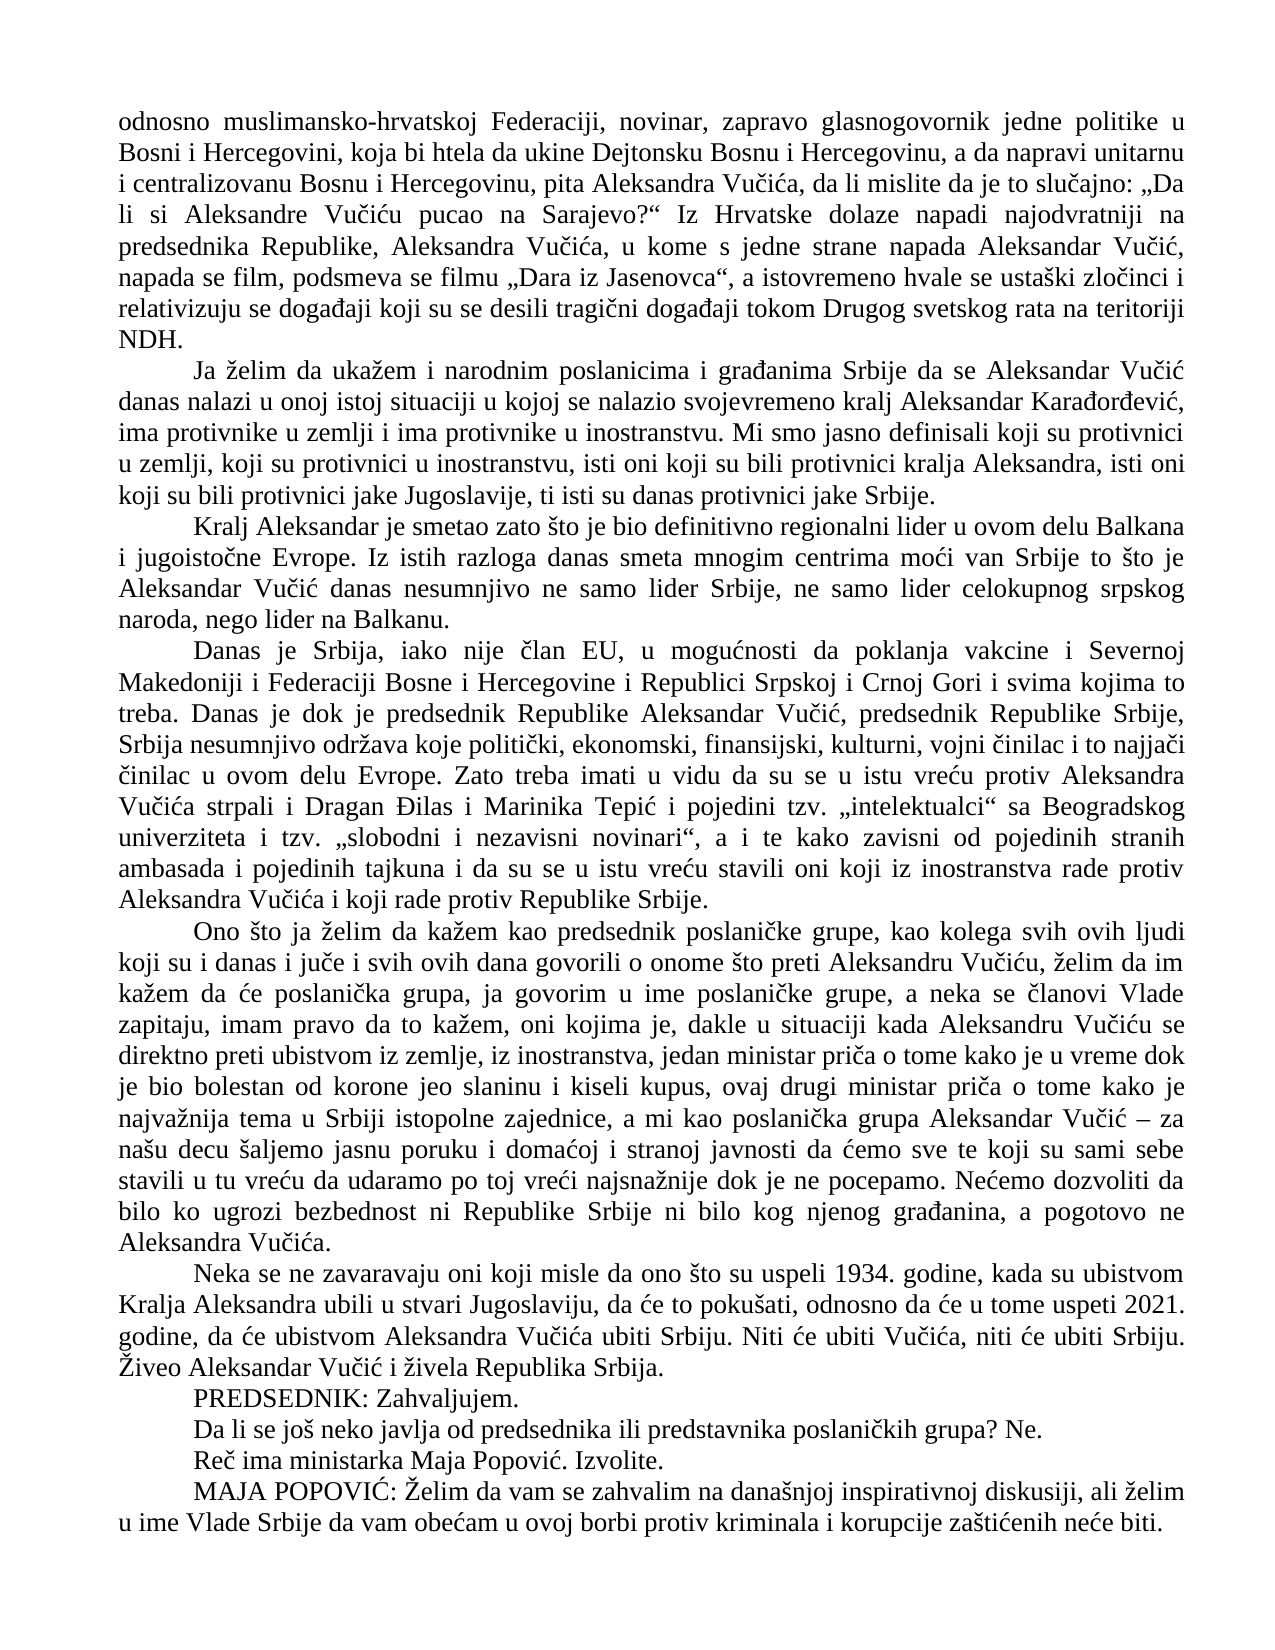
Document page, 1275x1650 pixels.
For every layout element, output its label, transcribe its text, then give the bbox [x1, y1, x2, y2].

text Neka se ne zavaravaju oni koji misle da ono što su uspeli 1934. godine, kada su ubistvom Kralja Aleksandra ubili u stvari Jugoslaviju, da će to pokušati, odnosno da će u tome uspeti 2021. godine, da će ubistvom Aleksandra Vučića ubiti Srbiju. Niti će ubiti Vučića, niti će ubiti Srbiju. Živeo Aleksandar Vučić i živela Republika Srbija. [118, 1257, 1186, 1382]
text MAJA POPOVIĆ: Želim da vam se zahvalim na današnjoj inspirativnoj diskusiji, ali želim u ime Vlade Srbije da vam obećam u ovoj borbi protiv kriminala i korupcije zaštićenih neće biti. [118, 1475, 1186, 1538]
text Ono što ja želim da kažem kao predsednik poslaničke grupe, kao kolega svih ovih ljudi koji su i danas i juče i svih ovih dana govorili o onome što preti Aleksandru Vučiću, želim da im kažem da će poslanička grupa, ja govorim u ime poslaničke grupe, a neka se članovi Vlade zapitaju, imam pravo da to kažem, oni kojima je, dakle u situaciji kada Aleksandru Vučiću se direktno preti ubistvom iz zemlje, iz inostranstva, jedan ministar priča o tome kako je u vreme dok je bio bolestan od korone jeo slaninu i kiseli kupus, ovaj drugi ministar priča o tome kako je najvažnija tema u Srbiji istopolne zajednice, a mi kao poslanička grupa Aleksandar Vučić – za našu decu šaljemo jasnu poruku i domaćoj i stranoj javnosti da ćemo sve te koji su sami sebe stavili u tu vreću da udaramo po toj vreći najsnažnije dok je ne pocepamo. Nećemo dozvoliti da bilo ko ugrozi bezbednost ni Republike Srbije ni bilo kog njenog građanina, a pogotovo ne Aleksandra Vučića. [118, 915, 1186, 1257]
text Kralj Aleksandar je smetao zato što je bio definitivno regionalni lider u ovom delu Balkana i jugoistočne Evrope. Iz istih razloga danas smeta mnogim centrima moći van Srbije to što je Aleksandar Vučić danas nesumnjivo ne samo lider Srbije, ne samo lider celokupnog srpskog naroda, nego lider na Balkanu. [118, 510, 1186, 634]
text Reč ima ministarka Maja Popović. Izvolite. [118, 1444, 1186, 1475]
text Ja želim da ukažem i narodnim poslanicima i građanima Srbije da se Aleksandar Vučić danas nalazi u onoj istoj situaciji u kojoj se nalazio svojevremeno kralj Aleksandar Karađorđević, ima protivnike u zemlji i ima protivnike u inostranstvu. Mi smo jasno definisali koji su protivnici u zemlji, koji su protivnici u inostranstvu, isti oni koji su bili protivnici kralja Aleksandra, isti oni koji su bili protivnici jake Jugoslavije, ti isti su danas protivnici jake Srbije. [118, 354, 1186, 510]
text Da li se još neko javlja od predsednika ili predstavnika poslaničkih grupa? Ne. [118, 1413, 1186, 1444]
text Danas je Srbija, iako nije član EU, u mogućnosti da poklanja vakcine i Severnoj Makedoniji i Federaciji Bosne i Hercegovine i Republici Srpskoj i Crnoj Gori i svima kojima to treba. Danas je dok je predsednik Republike Aleksandar Vučić, predsednik Republike Srbije, Srbija nesumnjivo održava koje politički, ekonomski, finansijski, kulturni, vojni činilac i to najjači činilac u ovom delu Evrope. Zato treba imati u vidu da su se u istu vreću protiv Aleksandra Vučića strpali i Dragan Đilas i Marinika Tepić i pojedini tzv. „intelektualci“ sa Beogradskog univerziteta i tzv. „slobodni i nezavisni novinari“, a i te kako zavisni od pojedinih stranih ambasada i pojedinih tajkuna i da su se u istu vreću stavili oni koji iz inostranstva rade protiv Aleksandra Vučića i koji rade protiv Republike Srbije. [118, 634, 1186, 915]
text PREDSEDNIK: Zahvaljujem. [118, 1382, 1186, 1413]
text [118, 105, 1186, 354]
